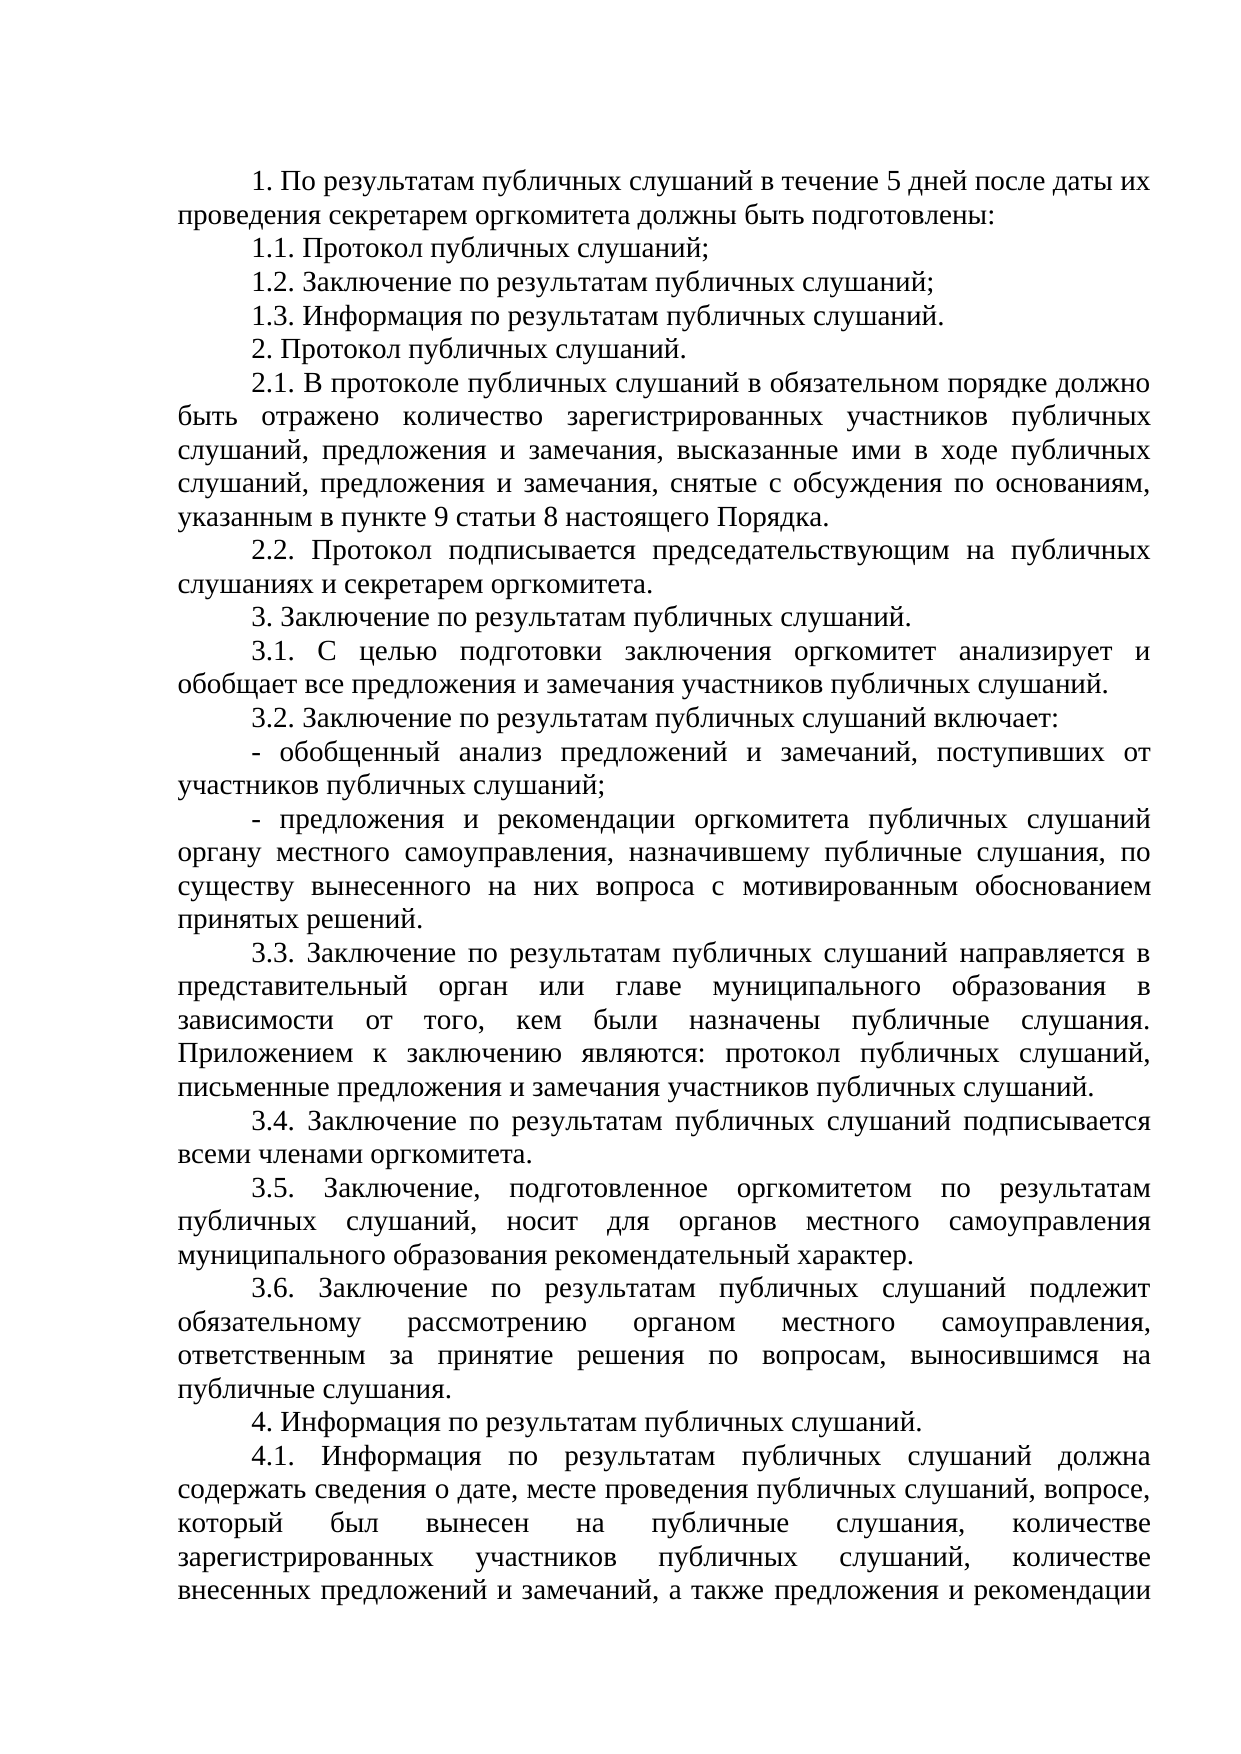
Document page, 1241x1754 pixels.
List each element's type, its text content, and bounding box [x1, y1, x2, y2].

list 3. Заключение по результатам публичных слушаний. [177, 599, 1152, 633]
list 1.3. Информация по результатам публичных слушаний. [177, 298, 1152, 331]
text 3.5. Заключение, подготовленное оргкомитетом по результатам публичных слушаний, носит для органов местного самоуправления муниципального образования рекомендательный характер. [177, 1170, 1152, 1270]
text 4. Информация по результатам публичных слушаний. [177, 1404, 1152, 1438]
text - обобщенный анализ предложений и замечаний, поступивших от участников публичных слушаний; [177, 734, 1152, 801]
list 1.2. Заключение по результатам публичных слушаний; [177, 264, 1152, 298]
list 2.2. Протокол подписывается председательствующим на публичных слушаниях и секретарем оргкомитета. [177, 532, 1152, 599]
text 3.6. Заключение по результатам публичных слушаний подлежит обязательному рассмотрению органом местного самоуправления, ответственным за принятие решения по вопросам, выносившимся на публичные слушания. [177, 1270, 1152, 1404]
list 1.1. Протокол публичных слушаний; [177, 231, 1152, 264]
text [177, 1438, 1152, 1606]
text 3.1. С целью подготовки заключения оргкомитет анализирует и обобщает все предложения и замечания участников публичных слушаний. [177, 633, 1152, 700]
list 1. По результатам публичных слушаний в течение 5 дней после даты их проведения секретарем оргкомитета должны быть подготовлены: [177, 163, 1152, 231]
text - предложения и рекомендации оргкомитета публичных слушаний органу местного самоуправления, назначившему публичные слушания, по существу вынесенного на них вопроса с мотивированным обоснованием принятых решений. [177, 801, 1152, 935]
text 3.4. Заключение по результатам публичных слушаний подписывается всеми членами оргкомитета. [177, 1103, 1152, 1170]
list 2. Протокол публичных слушаний. [177, 331, 1152, 365]
text 3.2. Заключение по результатам публичных слушаний включает: [177, 700, 1152, 734]
list 2.1. В протоколе публичных слушаний в обязательном порядке должно быть отражено количество зарегистрированных участников публичных слушаний, предложения и замечания, высказанные ими в ходе публичных слушаний, предложения и замечания, снятые с обсуждения по основаниям, указанным в пункте 9 статьи 8 настоящего Порядка. [177, 365, 1152, 532]
text 3.3. Заключение по результатам публичных слушаний направляется в представительный орган или главе муниципального образования в зависимости от того, кем были назначены публичные слушания. Приложением к заключению являются: протокол публичных слушаний, письменные предложения и замечания участников публичных слушаний. [177, 935, 1152, 1103]
